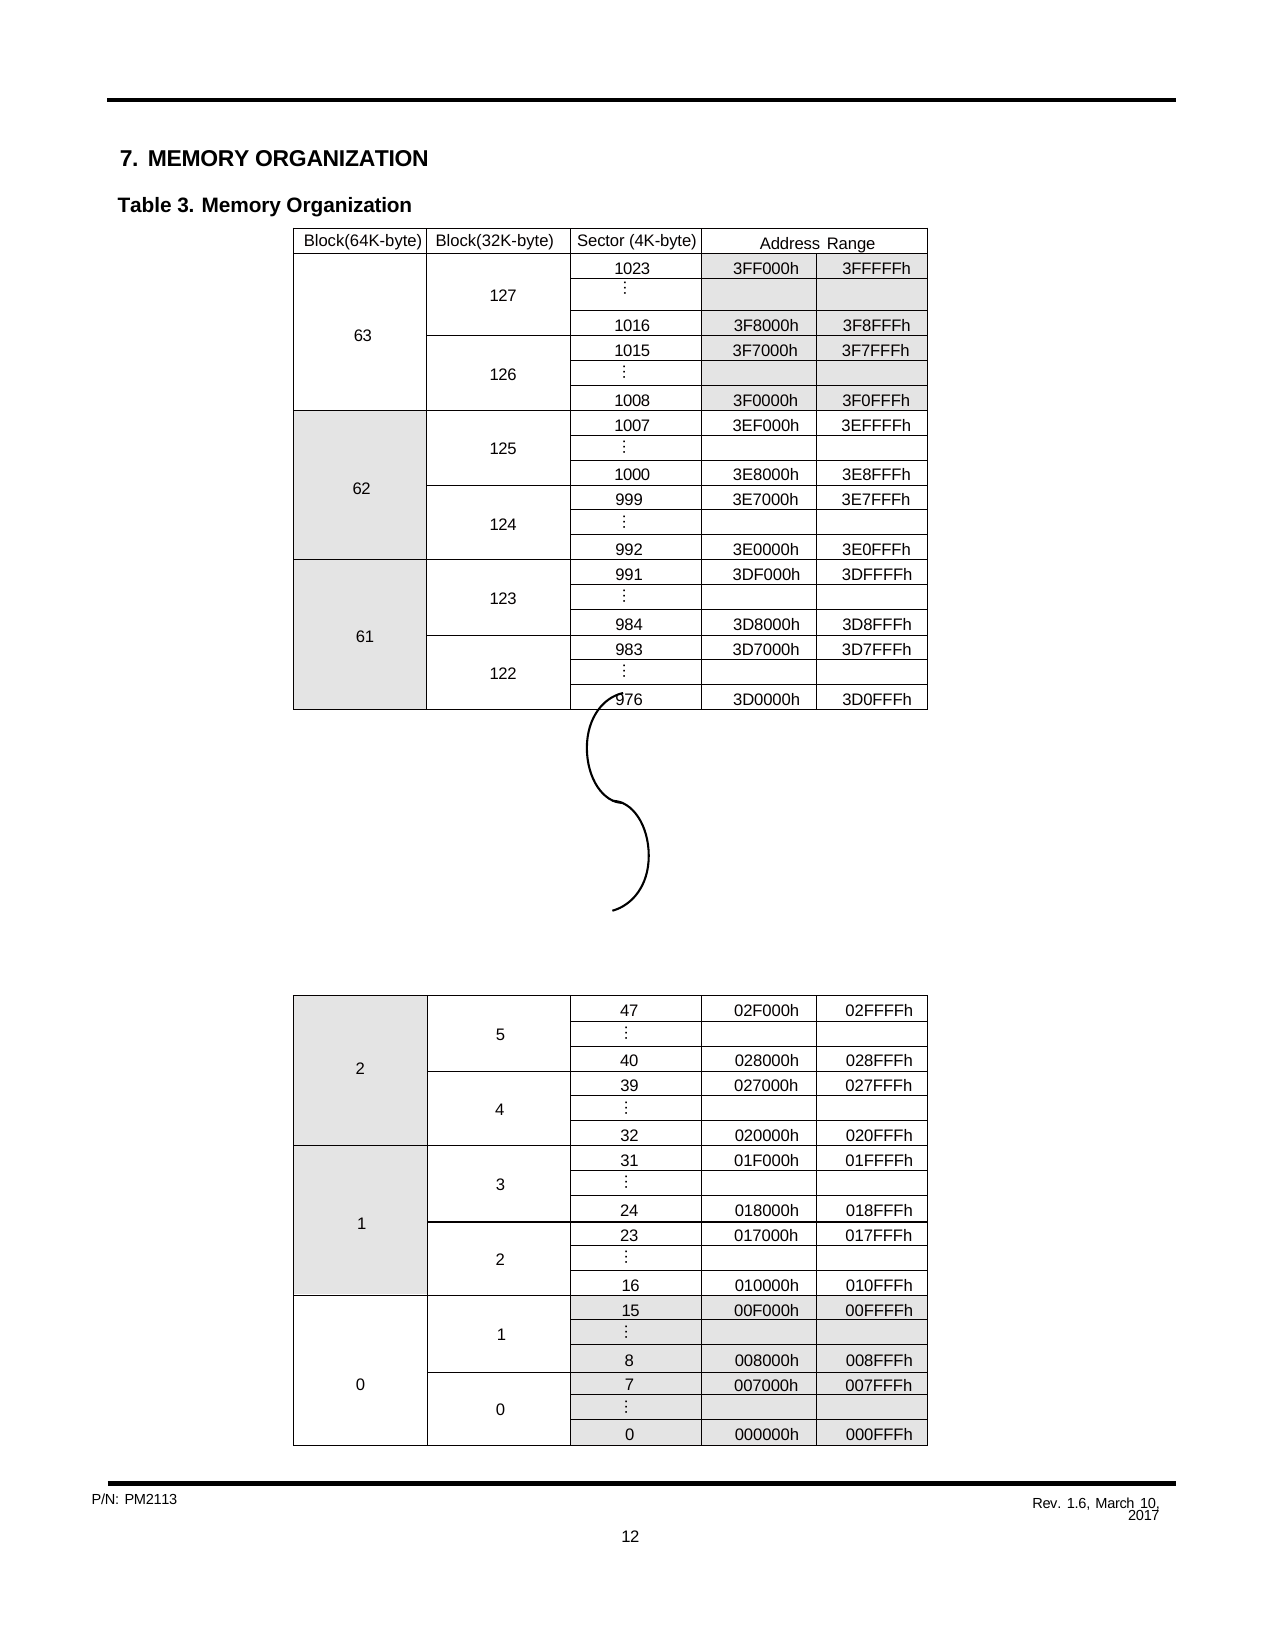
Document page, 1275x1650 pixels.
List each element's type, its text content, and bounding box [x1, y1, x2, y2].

table_cell [817, 436, 927, 459]
table_cell 16 [571, 1271, 701, 1294]
table_cell 3F0000h [702, 386, 816, 410]
table_cell 1008 [571, 386, 701, 410]
table_cell 3EF000h [702, 411, 816, 434]
table_cell 010FFFh [817, 1271, 927, 1294]
table_cell 3F0FFFh [817, 386, 927, 410]
table_cell [702, 585, 816, 609]
text 7. MEMORY ORGANIZATION [119, 149, 1159, 171]
table_cell 3E8000h [702, 461, 816, 484]
table_cell 3F7FFFh [817, 336, 927, 360]
table_cell 976 [571, 685, 701, 709]
table_cell … [571, 1246, 701, 1269]
table_cell [702, 1246, 816, 1269]
table_cell 63 [294, 254, 426, 410]
table_cell 0 [294, 1296, 427, 1445]
table_cell 0 [571, 1420, 701, 1445]
table_cell 3D0FFFh [817, 685, 927, 709]
table_cell 999 [571, 486, 701, 509]
table_cell [702, 1395, 816, 1419]
table_cell 2 [428, 1223, 570, 1294]
table_cell … [571, 1320, 701, 1344]
table_header Block(32K-byte) [427, 229, 570, 253]
table_cell 3E8FFFh [817, 461, 927, 484]
table_cell 32 [571, 1121, 701, 1145]
table_cell … [571, 1022, 701, 1046]
table_cell 3FF000h [702, 254, 816, 278]
table_cell 3D0000h [702, 685, 816, 709]
table_cell [817, 1022, 927, 1046]
table_cell [817, 361, 927, 385]
table_cell [702, 1320, 816, 1344]
table_cell 3E7FFFh [817, 486, 927, 509]
table_cell 017000h [702, 1223, 816, 1245]
table_cell 027FFFh [817, 1072, 927, 1095]
table_cell [702, 436, 816, 459]
table_cell 3D8000h [702, 610, 816, 635]
table_cell [817, 1246, 927, 1269]
table_cell [702, 361, 816, 385]
table_cell … [571, 660, 701, 684]
table_cell 983 [571, 636, 701, 659]
table_cell 984 [571, 610, 701, 635]
table_cell 3DFFFFh [817, 560, 927, 584]
table_header 5 [428, 996, 570, 1071]
table_cell 007FFFh [817, 1373, 927, 1394]
table_cell [817, 585, 927, 609]
text P/N: PM2113 [91, 1494, 987, 1507]
table_cell 4 [428, 1072, 570, 1145]
table_cell … [571, 1096, 701, 1120]
table_cell [817, 1320, 927, 1344]
table_cell 1015 [571, 336, 701, 360]
table_cell 017FFFh [817, 1223, 927, 1245]
table_cell 00FFFFh [817, 1296, 927, 1319]
table_cell 24 [571, 1196, 701, 1221]
table_cell [817, 1395, 927, 1419]
table_cell 123 [427, 560, 570, 635]
table_cell [702, 1022, 816, 1046]
text Table 3. Memory Organization [117, 197, 1159, 216]
table_cell 027000h [702, 1072, 816, 1095]
table_cell 000FFFh [817, 1420, 927, 1445]
table_cell [817, 279, 927, 310]
table_cell 01FFFFh [817, 1146, 927, 1170]
table_cell [702, 510, 816, 534]
table_cell 3D7FFFh [817, 636, 927, 659]
table_cell 61 [294, 560, 426, 709]
table_cell [702, 1171, 816, 1195]
table_header 02F000h [702, 996, 816, 1021]
table_cell 122 [427, 636, 570, 709]
table_cell 3 [428, 1146, 570, 1221]
table_cell 00F000h [702, 1296, 816, 1319]
table_cell [817, 1171, 927, 1195]
table_cell 007000h [702, 1373, 816, 1394]
table_cell 008FFFh [817, 1345, 927, 1372]
table_cell 3D8FFFh [817, 610, 927, 635]
table_cell 1 [294, 1146, 427, 1294]
table_header 47 [571, 996, 701, 1021]
table_header Sector (4K-byte) [571, 229, 701, 253]
table_cell [817, 1096, 927, 1120]
table_cell 15 [571, 1296, 701, 1319]
table_cell 3F8000h [702, 311, 816, 335]
table_cell … [571, 1171, 701, 1195]
table_cell 018000h [702, 1196, 816, 1221]
table_cell 010000h [702, 1271, 816, 1294]
table_cell 3D7000h [702, 636, 816, 659]
table_cell 0 [428, 1373, 570, 1445]
table_cell 992 [571, 535, 701, 559]
table_cell 028FFFh [817, 1047, 927, 1071]
table_cell … [571, 585, 701, 609]
table_cell [702, 1096, 816, 1120]
table_cell 028000h [702, 1047, 816, 1071]
table_cell 127 [427, 254, 570, 335]
table_cell 1007 [571, 411, 701, 434]
table_cell 125 [427, 411, 570, 484]
table_cell 3E7000h [702, 486, 816, 509]
table_header 2 [294, 996, 427, 1145]
table_cell … [571, 510, 701, 534]
table_cell 020000h [702, 1121, 816, 1145]
table_header Block(64K-byte) [294, 229, 426, 253]
table_cell 3E0FFFh [817, 535, 927, 559]
table_cell 3DF000h [702, 560, 816, 584]
table_cell 1023 [571, 254, 701, 278]
table_cell 991 [571, 560, 701, 584]
table_cell [702, 279, 816, 310]
table_cell [817, 660, 927, 684]
table_cell 1016 [571, 311, 701, 335]
table_header 02FFFFh [817, 996, 927, 1021]
table_cell 018FFFh [817, 1196, 927, 1221]
table_cell 020FFFh [817, 1121, 927, 1145]
table_cell 7 [571, 1373, 701, 1394]
table_cell 39 [571, 1072, 701, 1095]
table_cell [702, 660, 816, 684]
table_cell 3FFFFFh [817, 254, 927, 278]
table_cell 8 [571, 1345, 701, 1372]
table_cell 01F000h [702, 1146, 816, 1170]
table_cell 126 [427, 336, 570, 410]
table_cell 1000 [571, 461, 701, 484]
table_cell 000000h [702, 1420, 816, 1445]
table_cell … [571, 1395, 701, 1419]
table_cell 40 [571, 1047, 701, 1071]
table_cell 62 [294, 411, 426, 559]
table_cell [817, 510, 927, 534]
table_cell 1 [428, 1296, 570, 1372]
table_cell 3F8FFFh [817, 311, 927, 335]
table_cell … [571, 361, 701, 385]
table_cell 3F7000h [702, 336, 816, 360]
table_cell 124 [427, 486, 570, 559]
table_cell 23 [571, 1223, 701, 1245]
table_header Address Range [702, 229, 927, 253]
table_cell … [571, 436, 701, 459]
table_cell 3EFFFFh [817, 411, 927, 434]
text Rev. 1.6, March 10, 2017 [998, 1499, 1159, 1524]
table_cell … [571, 279, 701, 310]
table_cell 008000h [702, 1345, 816, 1372]
table_cell 3E0000h [702, 535, 816, 559]
table_cell 31 [571, 1146, 701, 1170]
